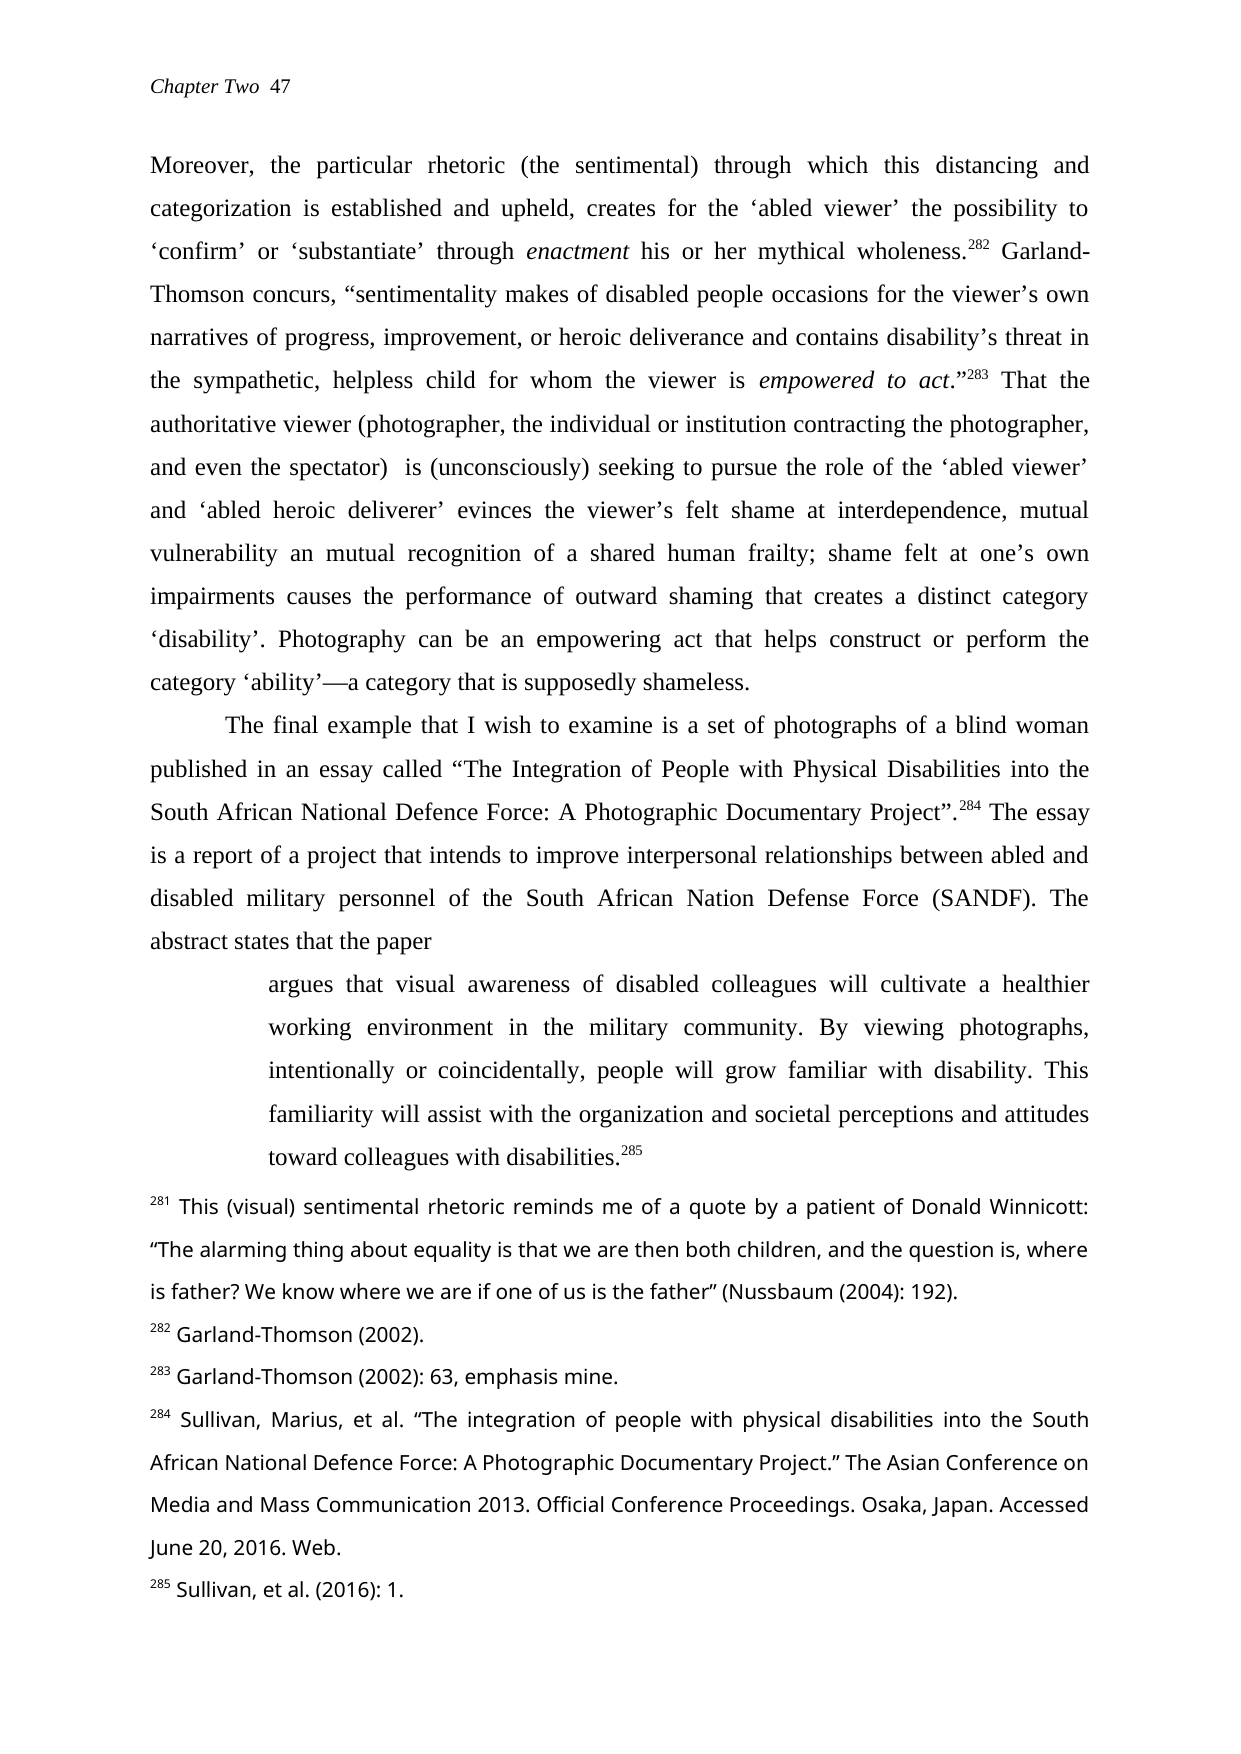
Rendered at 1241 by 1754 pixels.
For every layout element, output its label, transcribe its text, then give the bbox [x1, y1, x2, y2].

text argues that visual awareness of disabled colleagues will cultivate a healthier working environment in the military community. By viewing photographs, intentionally or coincidentally, people will grow familiar with disability. This familiarity will assist with the organization and societal perceptions and attitudes toward colleagues with disabilities. [268, 969, 1090, 1171]
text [150, 150, 1090, 696]
text The final example that I wish to examine is a set of photographs of a blind woman published in an essay called “The Integration of People with Physical Disabilities into the South African National Defence Force: A Photographic Documentary Project”. The essay is a report of a project that intends to improve interpersonal relationships between abled and disabled military personnel of the South African Nation Defense Force (SANDF). The abstract states that the paper [150, 711, 1090, 955]
